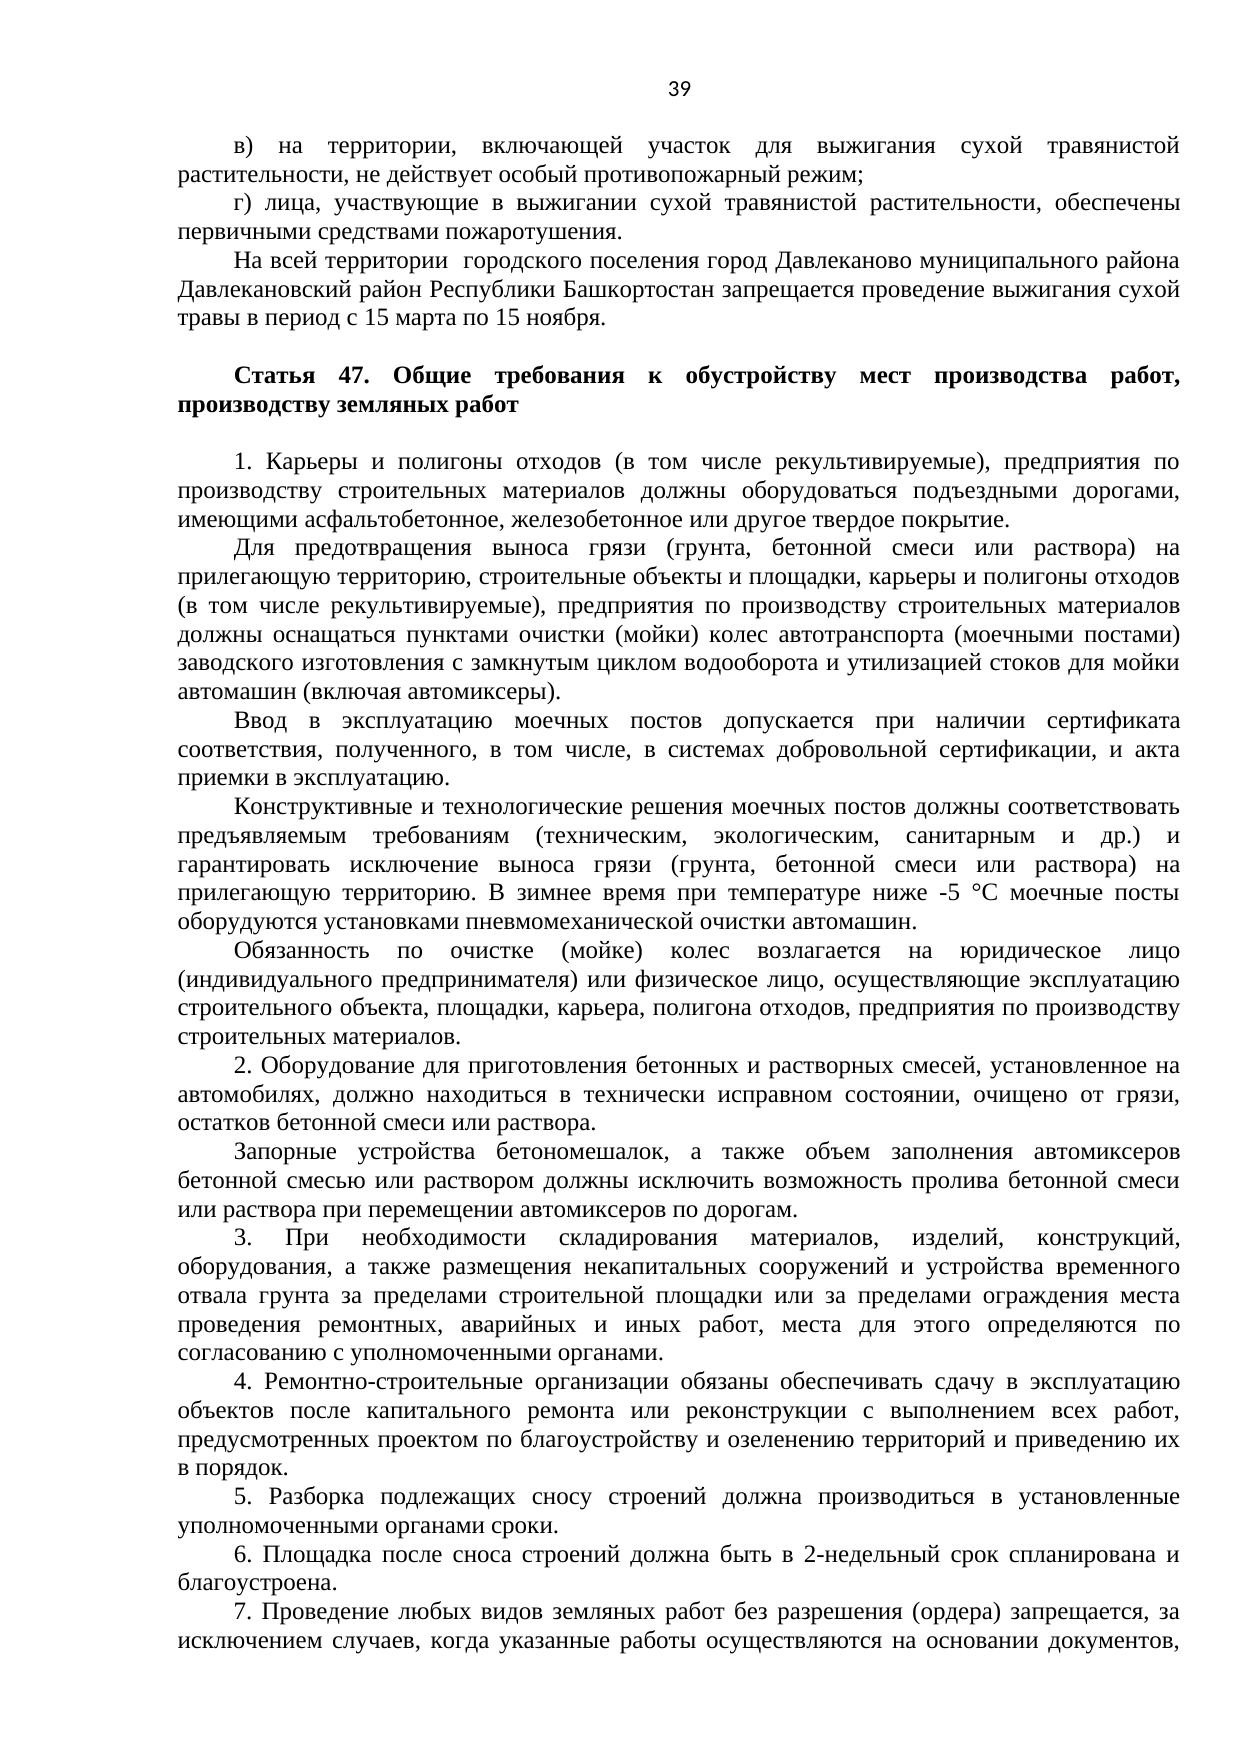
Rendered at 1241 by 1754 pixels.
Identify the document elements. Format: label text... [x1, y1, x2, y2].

text Ввод в эксплуатацию моечных постов допускается при наличии сертификата соответствия, полученного, в том числе, в системах добровольной сертификации, и акта приемки в эксплуатацию. [177, 705, 1181, 791]
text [177, 1596, 1181, 1654]
text Для предотвращения выноса грязи (грунта, бетонной смеси или раствора) на прилегающую территорию, строительные объекты и площадки, карьеры и полигоны отходов (в том числе рекультивируемые), предприятия по производству строительных материалов должны оснащаться пунктами очистки (мойки) колес автотранспорта (моечными постами) заводского изготовления с замкнутым циклом водооборота и утилизацией стоков для мойки автомашин (включая автомиксеры). [177, 532, 1181, 705]
text г) лица, участвующие в выжигании сухой травянистой растительности, обеспечены первичными средствами пожаротушения. [177, 187, 1181, 245]
text На всей территории городского поселения город Давлеканово муниципального района Давлекановский район Республики Башкортостан запрещается проведение выжигания сухой травы в период с 15 марта по 15 ноября. [177, 245, 1181, 331]
title Статья 47. Общие требования к обустройству мест производства работ, производству земляных работ [177, 360, 1181, 417]
text 2. Оборудование для приготовления бетонных и растворных смесей, установленное на автомобилях, должно находиться в технически исправном состоянии, очищено от грязи, остатков бетонной смеси или раствора. [177, 1050, 1181, 1136]
text 5. Разборка подлежащих сносу строений должна производиться в установленные уполномоченными органами сроки. [177, 1481, 1181, 1539]
text в) на территории, включающей участок для выжигания сухой травянистой растительности, не действует особый противопожарный режим; [177, 130, 1181, 187]
text 6. Площадка после сноса строений должна быть в 2-недельный срок спланирована и благоустроена. [177, 1539, 1181, 1596]
text 1. Карьеры и полигоны отходов (в том числе рекультивируемые), предприятия по производству строительных материалов должны оборудоваться подъездными дорогами, имеющими асфальтобетонное, железобетонное или другое твердое покрытие. [177, 446, 1181, 532]
text Запорные устройства бетономешалок, а также объем заполнения автомиксеров бетонной смесью или раствором должны исключить возможность пролива бетонной смеси или раствора при перемещении автомиксеров по дорогам. [177, 1136, 1181, 1222]
text 3. При необходимости складирования материалов, изделий, конструкций, оборудования, а также размещения некапитальных сооружений и устройства временного отвала грунта за пределами строительной площадки или за пределами ограждения места проведения ремонтных, аварийных и иных работ, места для этого определяются по согласованию с уполномоченными органами. [177, 1222, 1181, 1366]
text Конструктивные и технологические решения моечных постов должны соответствовать предъявляемым требованиям (техническим, экологическим, санитарным и др.) и гарантировать исключение выноса грязи (грунта, бетонной смеси или раствора) на прилегающую территорию. В зимнее время при температуре ниже -5 °C моечные посты оборудуются установками пневмомеханической очистки автомашин. [177, 791, 1181, 935]
text Обязанность по очистке (мойке) колес возлагается на юридическое лицо (индивидуального предпринимателя) или физическое лицо, осуществляющие эксплуатацию строительного объекта, площадки, карьера, полигона отходов, предприятия по производству строительных материалов. [177, 935, 1181, 1050]
text 4. Ремонтно-строительные организации обязаны обеспечивать сдачу в эксплуатацию объектов после капитального ремонта или реконструкции с выполнением всех работ, предусмотренных проектом по благоустройству и озеленению территорий и приведению их в порядок. [177, 1366, 1181, 1481]
